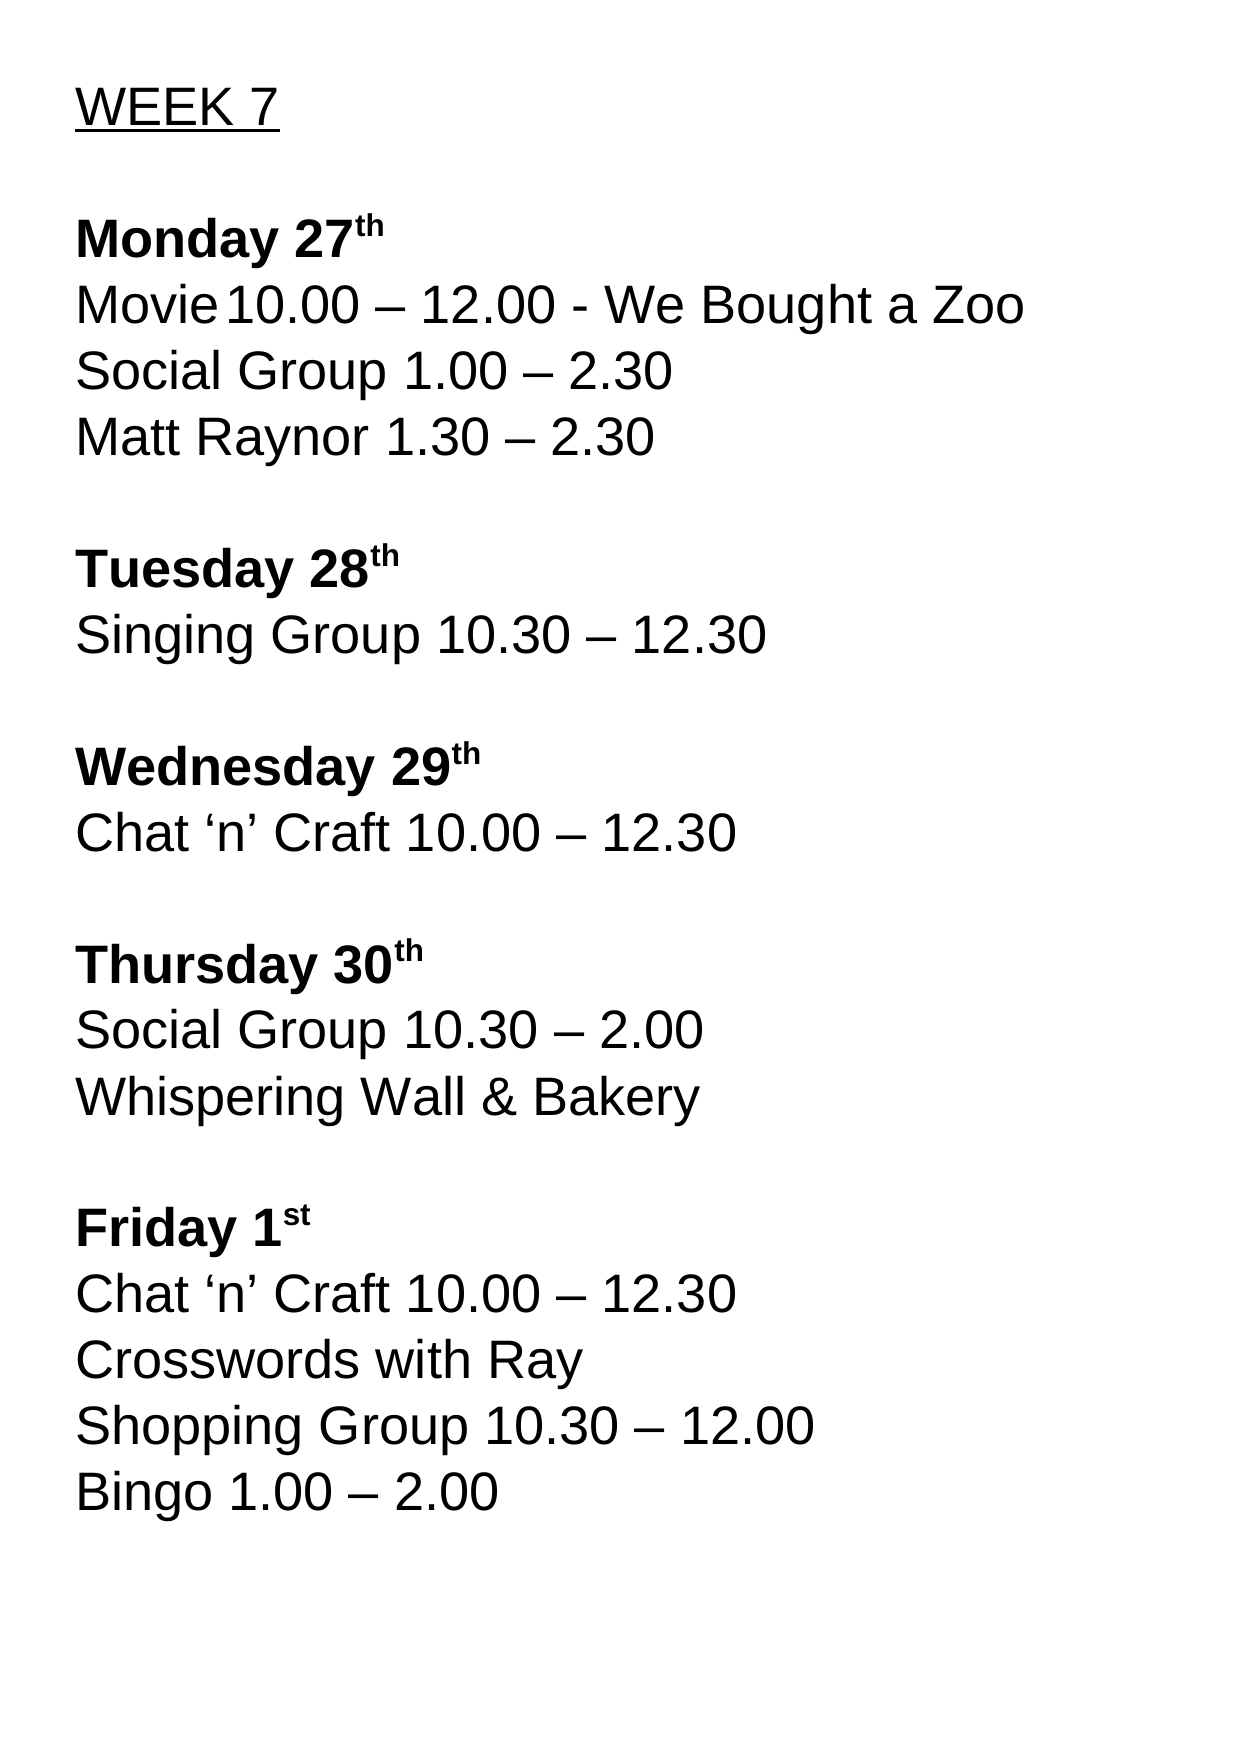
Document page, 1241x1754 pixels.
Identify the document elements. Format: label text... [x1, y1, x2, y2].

text Chat ‘n’ Craft 10.00 – 12.30 [75, 800, 1165, 863]
text Thursday 30th [75, 932, 1165, 994]
text Friday 1st [75, 1196, 1165, 1258]
text Tuesday 28th [75, 537, 1165, 599]
text Wednesday 29th [75, 734, 1165, 797]
text Singing Group 10.30 – 12.30 [75, 602, 1165, 665]
text Crosswords with Ray [75, 1328, 1165, 1390]
text Bingo 1.00 – 2.00 [75, 1460, 1165, 1522]
text Chat ‘n’ Craft 10.00 – 12.30 [75, 1262, 1165, 1324]
text Social Group 10.30 – 2.00 [75, 998, 1165, 1060]
text Social Group 1.00 – 2.30 [75, 339, 1165, 401]
text Whispering Wall & Bakery [75, 1064, 1165, 1126]
text Movie 10.00 – 12.00 - We Bought a Zoo [75, 273, 1165, 335]
text Shopping Group 10.30 – 12.00 [75, 1394, 1165, 1456]
text Monday 27th [75, 207, 1165, 269]
text Matt Raynor 1.30 – 2.30 [75, 405, 1165, 467]
text WEEK 7 [75, 75, 1165, 137]
